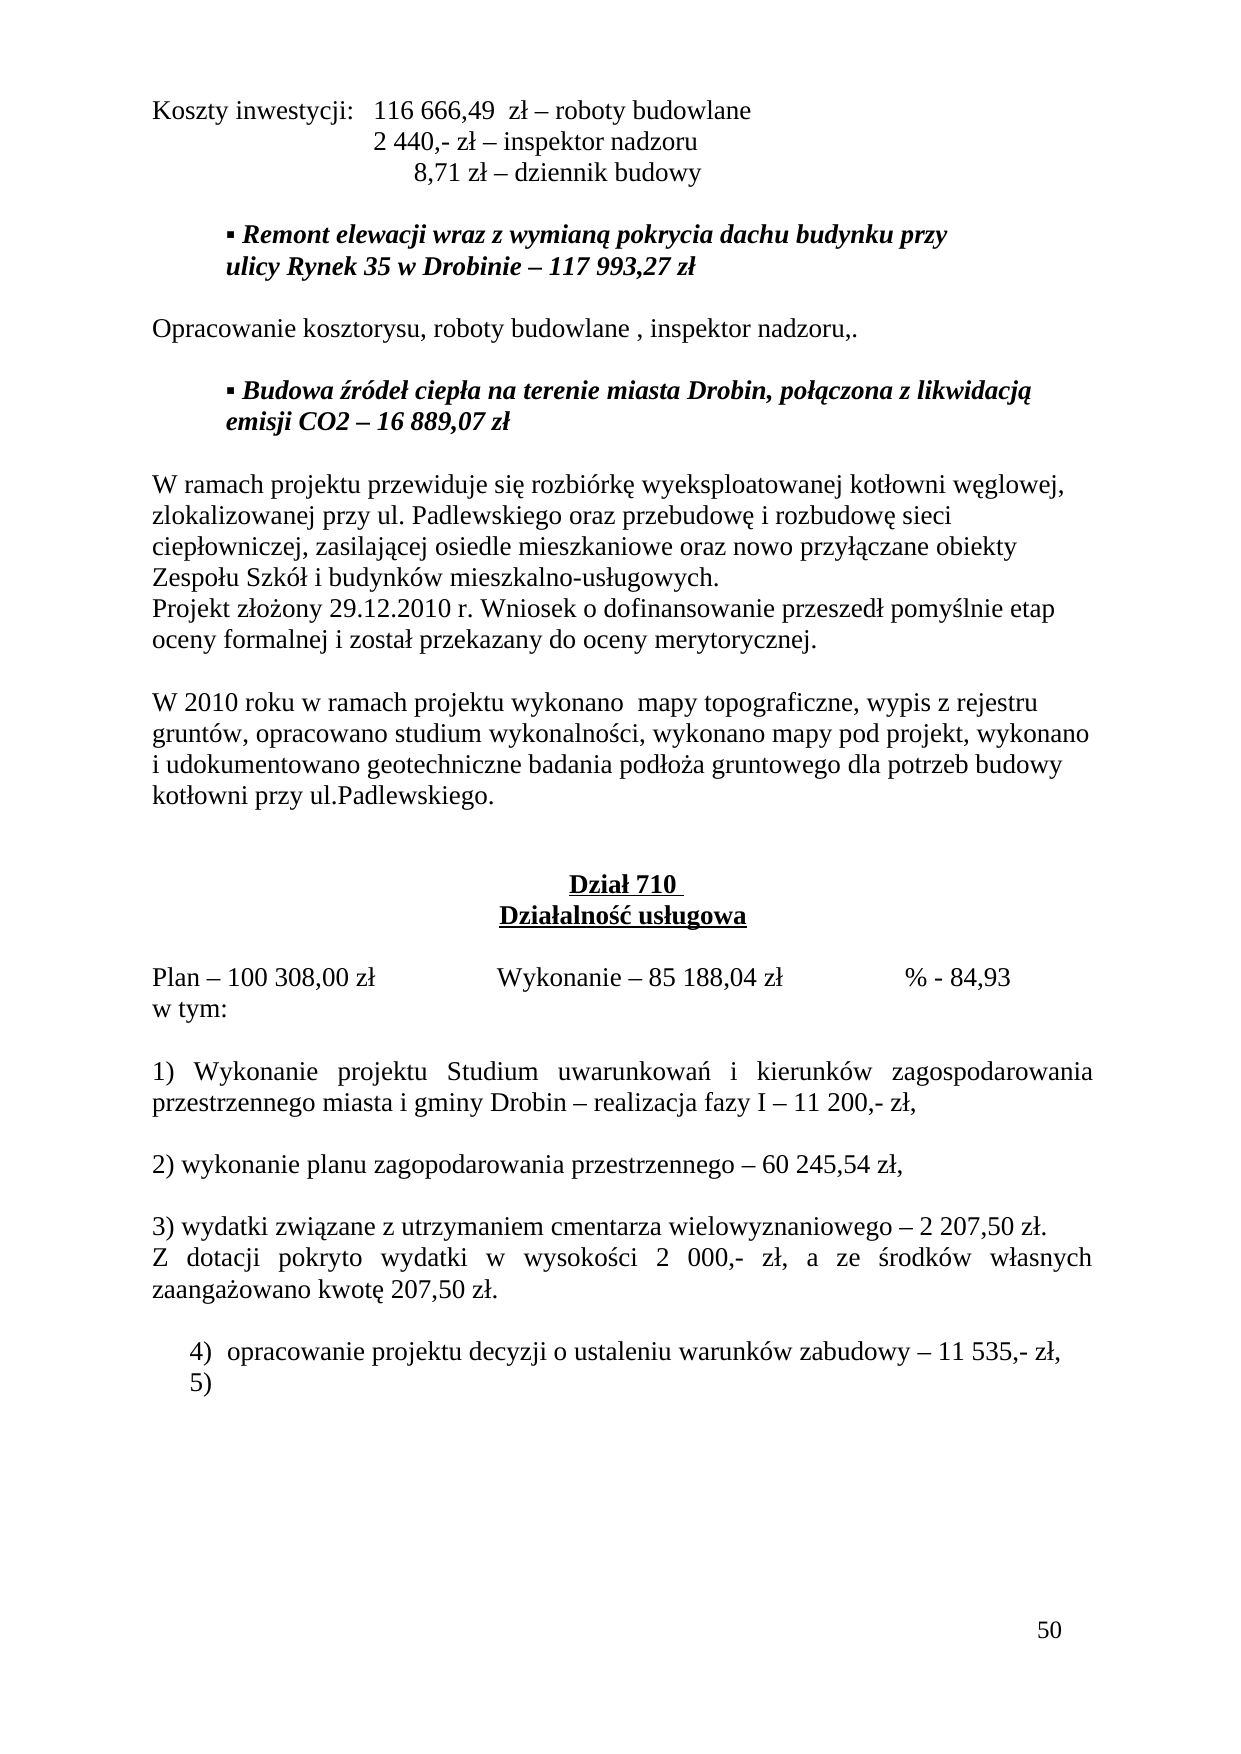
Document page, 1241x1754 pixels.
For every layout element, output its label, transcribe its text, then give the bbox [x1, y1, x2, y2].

text ▪ Remont elewacji wraz z wymianą pokrycia dachu budynku przy [152, 218, 1094, 250]
text w tym: [152, 992, 1094, 1023]
text W ramach projektu przewiduje się rozbiórkę wyeksploatowanej kotłowni węglowej, zlokalizowanej przy ul. Padlewskiego oraz przebudowę i rozbudowę sieci ciepłowniczej, zasilającej osiedle mieszkaniowe oraz nowo przyłączane obiekty Zespołu Szkół i budynków mieszkalno-usługowych. [152, 468, 1094, 592]
text ▪ Budowa źródeł ciepła na terenie miasta Drobin, połączona z likwidacją emisji CO2 – 16 889,07 zł [152, 374, 1094, 437]
text Z dotacji pokryto wydatki w wysokości 2 000,- zł, a ze środków własnych zaangażowano kwotę 207,50 zł. [152, 1242, 1094, 1304]
text 2) wykonanie planu zagopodarowania przestrzennego – 60 245,54 zł, [152, 1148, 1094, 1179]
text 1) Wykonanie projektu Studium uwarunkowań i kierunków zagospodarowania przestrzennego miasta i gminy Drobin – realizacja fazy I – 11 200,- zł, [152, 1055, 1094, 1117]
list opracowanie projektu decyzji o ustaleniu warunków zabudowy – 11 535,- zł, [189, 1335, 1094, 1366]
text 3) wydatki związane z utrzymaniem cmentarza wielowyznaniowego – 2 207,50 zł. [152, 1210, 1094, 1242]
text Działalność usługowa [152, 899, 1094, 930]
text Opracowanie kosztorysu, roboty budowlane , inspektor nadzoru,. [152, 312, 1094, 343]
text W 2010 roku w ramach projektu wykonano mapy topograficzne, wypis z rejestru gruntów, opracowano studium wykonalności, wykonano mapy pod projekt, wykonano i udokumentowano geotechniczne badania podłoża gruntowego dla potrzeb budowy kotłowni przy ul.Padlewskiego. [152, 686, 1094, 810]
text ulicy Rynek 35 w Drobinie – 117 993,27 zł [152, 250, 1094, 281]
text 50 [152, 1615, 1094, 1644]
text 8,71 zł – dziennik budowy [152, 156, 1094, 187]
text Koszty inwestycji: 116 666,49 zł – roboty budowlane [152, 94, 1094, 125]
text Dział 710 [152, 868, 1094, 899]
text Projekt złożony 29.12.2010 r. Wniosek o dofinansowanie przeszedł pomyślnie etap oceny formalnej i został przekazany do oceny merytorycznej. [152, 592, 1094, 654]
text 2 440,- zł – inspektor nadzoru [152, 125, 1094, 156]
text Plan – 100 308,00 zł Wykonanie – 85 188,04 zł % - 84,93 [152, 961, 1094, 992]
